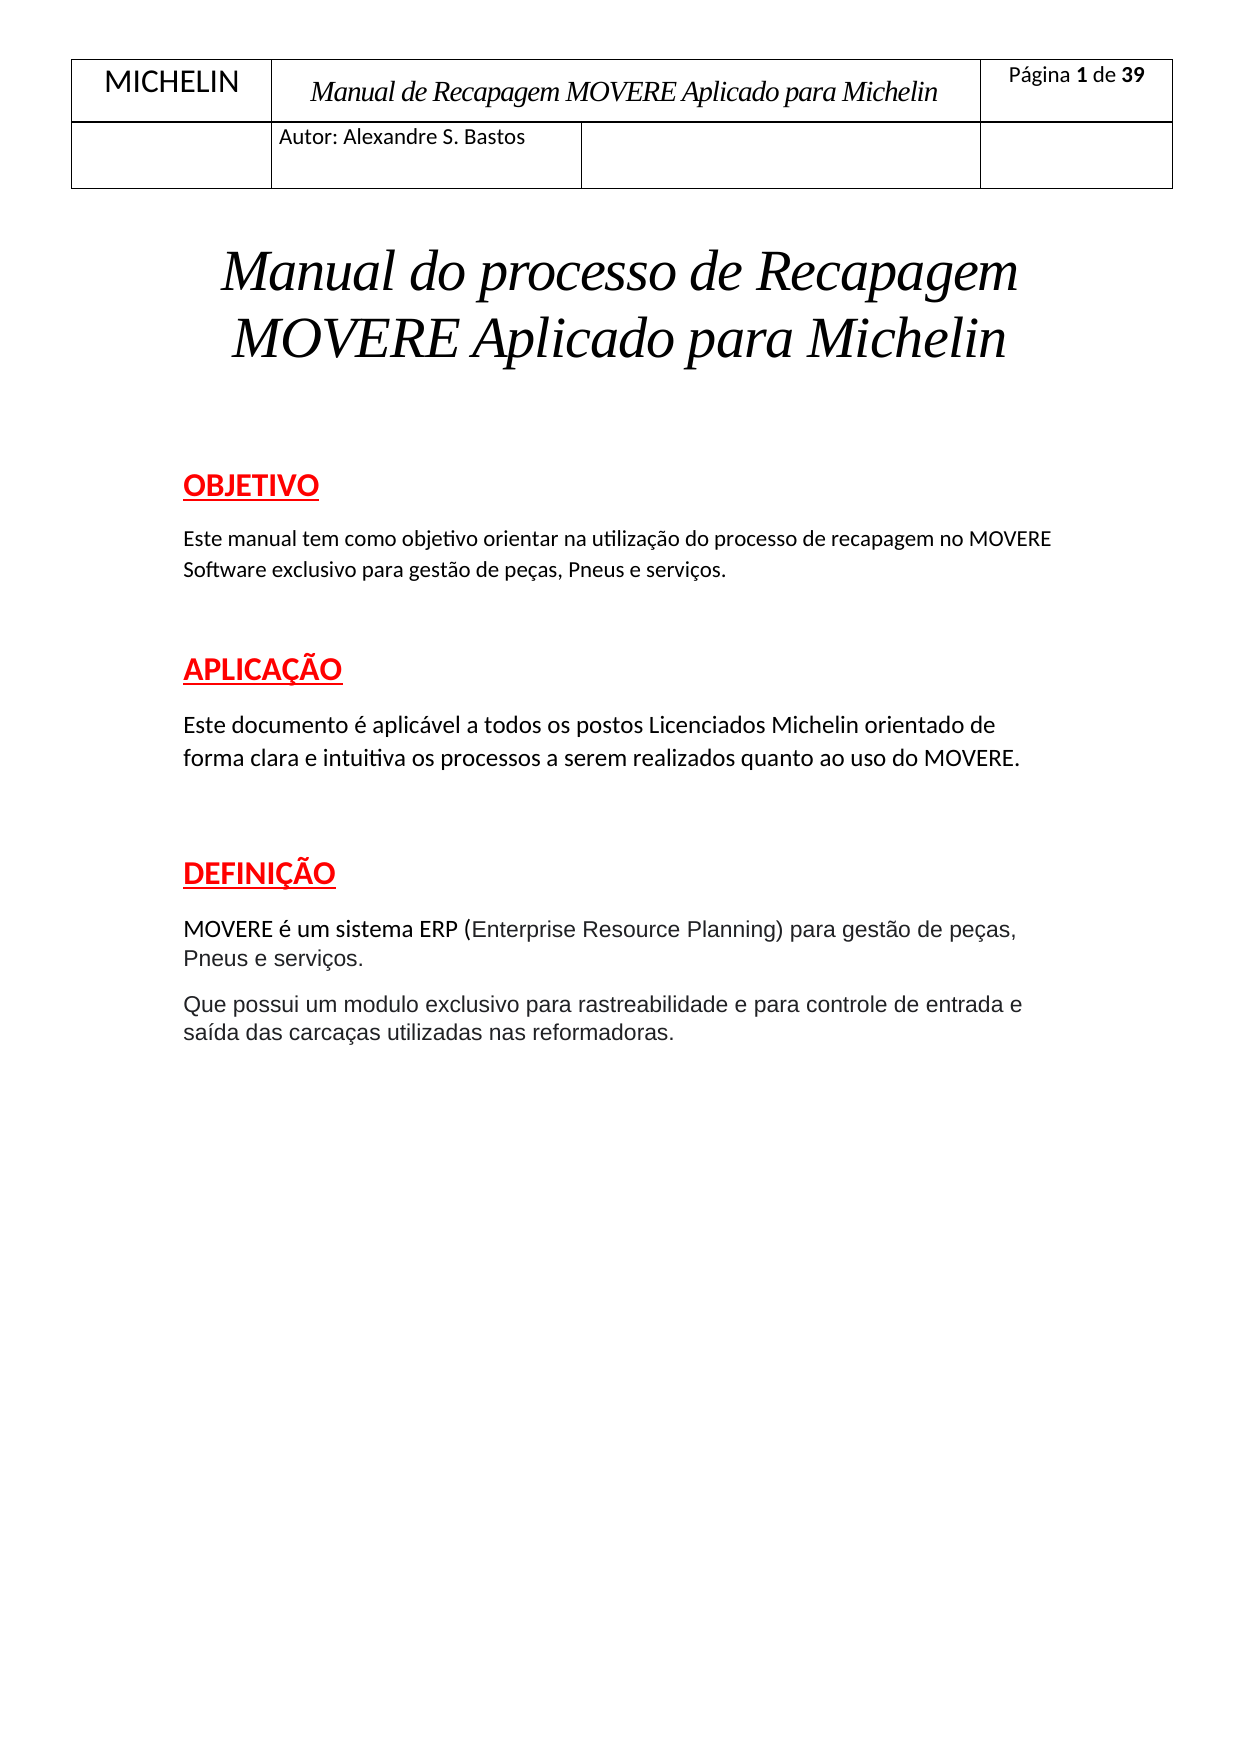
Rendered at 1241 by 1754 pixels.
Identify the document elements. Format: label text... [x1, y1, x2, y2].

text MOVERE é um sistema ERP (Enterprise Resource Planning) para gestão de peças, Pneus e serviços. [183, 913, 1063, 972]
text OBJETIVO [183, 464, 1063, 504]
text APLICAÇÃO [183, 648, 1063, 689]
text DEFINIÇÃO [183, 852, 1063, 893]
text Que possui um modulo exclusivo para rastreabilidade e para controle de entrada e saída das carcaças utilizadas nas reformadoras. [183, 991, 1063, 1045]
text Este documento é aplicável a todos os postos Licenciados Michelin orientado de forma clara e intuitiva os processos a serem realizados quanto ao uso do MOVERE. [183, 709, 1063, 772]
text Este manual tem como objetivo orientar na utilização do processo de recapagem no MOVERE Software exclusivo para gestão de peças, Pneus e serviços. [183, 524, 1063, 583]
title Manual do processo de Recapagem MOVERE Aplicado para Michelin [183, 236, 1063, 370]
